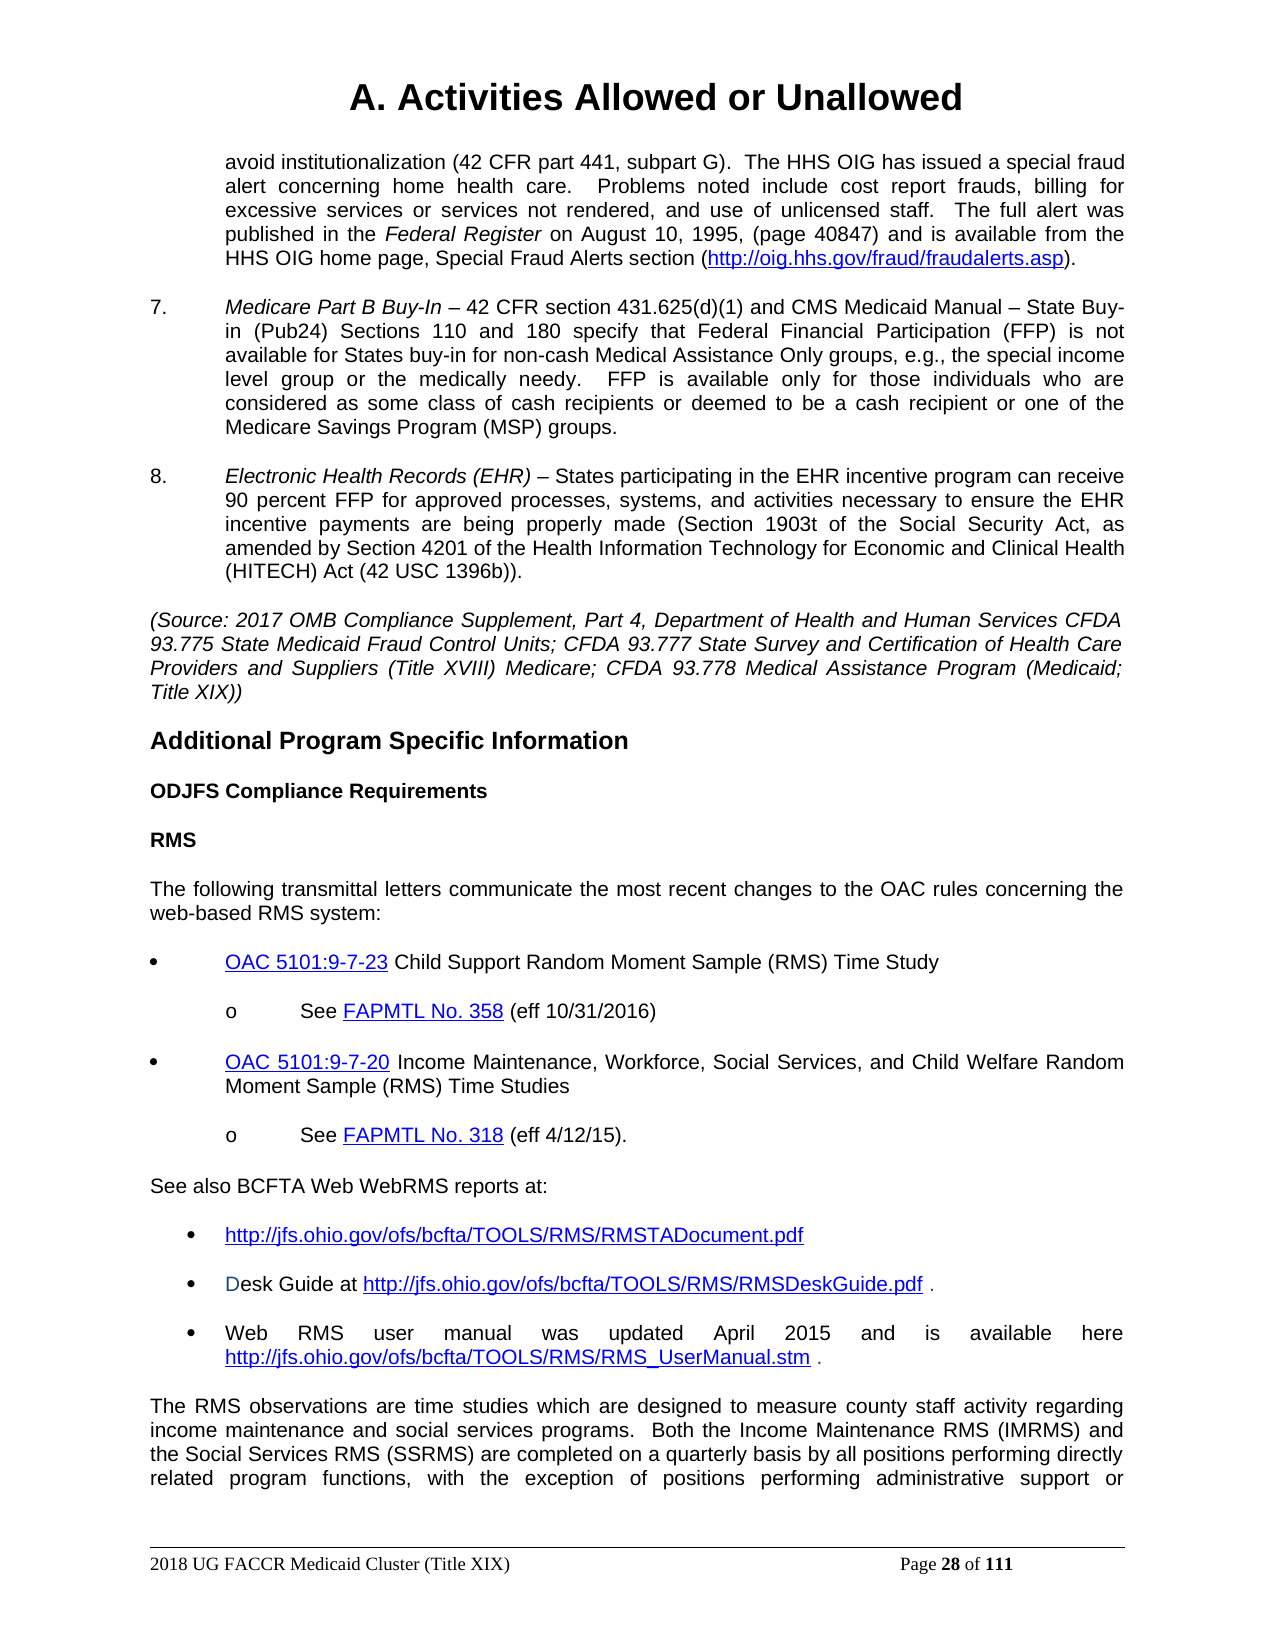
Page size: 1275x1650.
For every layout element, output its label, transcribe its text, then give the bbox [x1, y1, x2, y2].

text RMS [150, 828, 1125, 852]
list OAC 5101:9-7-23 Child Support Random Moment Sample (RMS) Time Study [150, 950, 1125, 974]
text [150, 150, 1125, 270]
text 8. Electronic Health Records (EHR) – States participating in the EHR incentive program can receive 90 percent FFP for approved processes, systems, and activities necessary to ensure the EHR incentive payments are being properly made (Section 1903t of the Social Security Act, as amended by Section 4201 of the Health Information Technology for Economic and Clinical Health (HITECH) Act (42 USC 1396b)). [150, 463, 1125, 583]
list Web RMS user manual was updated April 2015 and is available here http://jfs.ohio.gov/ofs/bcfta/TOOLS/RMS/RMS_UserManual.stm . [187, 1321, 1125, 1369]
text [150, 1394, 1125, 1490]
text The following transmittal letters communicate the most recent changes to the OAC rules concerning the web-based RMS system: [150, 877, 1125, 925]
list See FAPMTL No. 358 (eff 10/31/2016) [225, 999, 1125, 1025]
list http://jfs.ohio.gov/ofs/bcfta/TOOLS/RMS/RMSTADocument.pdf [187, 1223, 1125, 1247]
text ODJFS Compliance Requirements [150, 779, 1125, 803]
list Desk Guide at http://jfs.ohio.gov/ofs/bcfta/TOOLS/RMS/RMSDeskGuide.pdf . [187, 1272, 1125, 1296]
text (Source: 2017 OMB Compliance Supplement, Part 4, Department of Health and Human Services CFDA 93.775 State Medicaid Fraud Control Units; CFDA 93.777 State Survey and Certification of Health Care Providers and Suppliers (Title XVIII) Medicare; CFDA 93.778 Medical Assistance Program (Medicaid; Title XIX)) [150, 608, 1125, 704]
text 7. Medicare Part B Buy-In – 42 CFR section 431.625(d)(1) and CMS Medicaid Manual – State Buy-in (Pub24) Sections 110 and 180 specify that Federal Financial Participation (FFP) is not available for States buy-in for non-cash Medical Assistance Only groups, e.g., the special income level group or the medically needy. FFP is available only for those individuals who are considered as some class of cash recipients or deemed to be a cash recipient or one of the Medicare Savings Program (MSP) groups. [150, 295, 1125, 438]
subtitle Additional Program Specific Information [150, 729, 1125, 754]
text See also BCFTA Web WebRMS reports at: [150, 1174, 1125, 1198]
list See FAPMTL No. 318 (eff 4/12/15). [225, 1123, 1125, 1149]
list OAC 5101:9-7-20 Income Maintenance, Workforce, Social Services, and Child Welfare Random Moment Sample (RMS) Time Studies [150, 1050, 1125, 1098]
